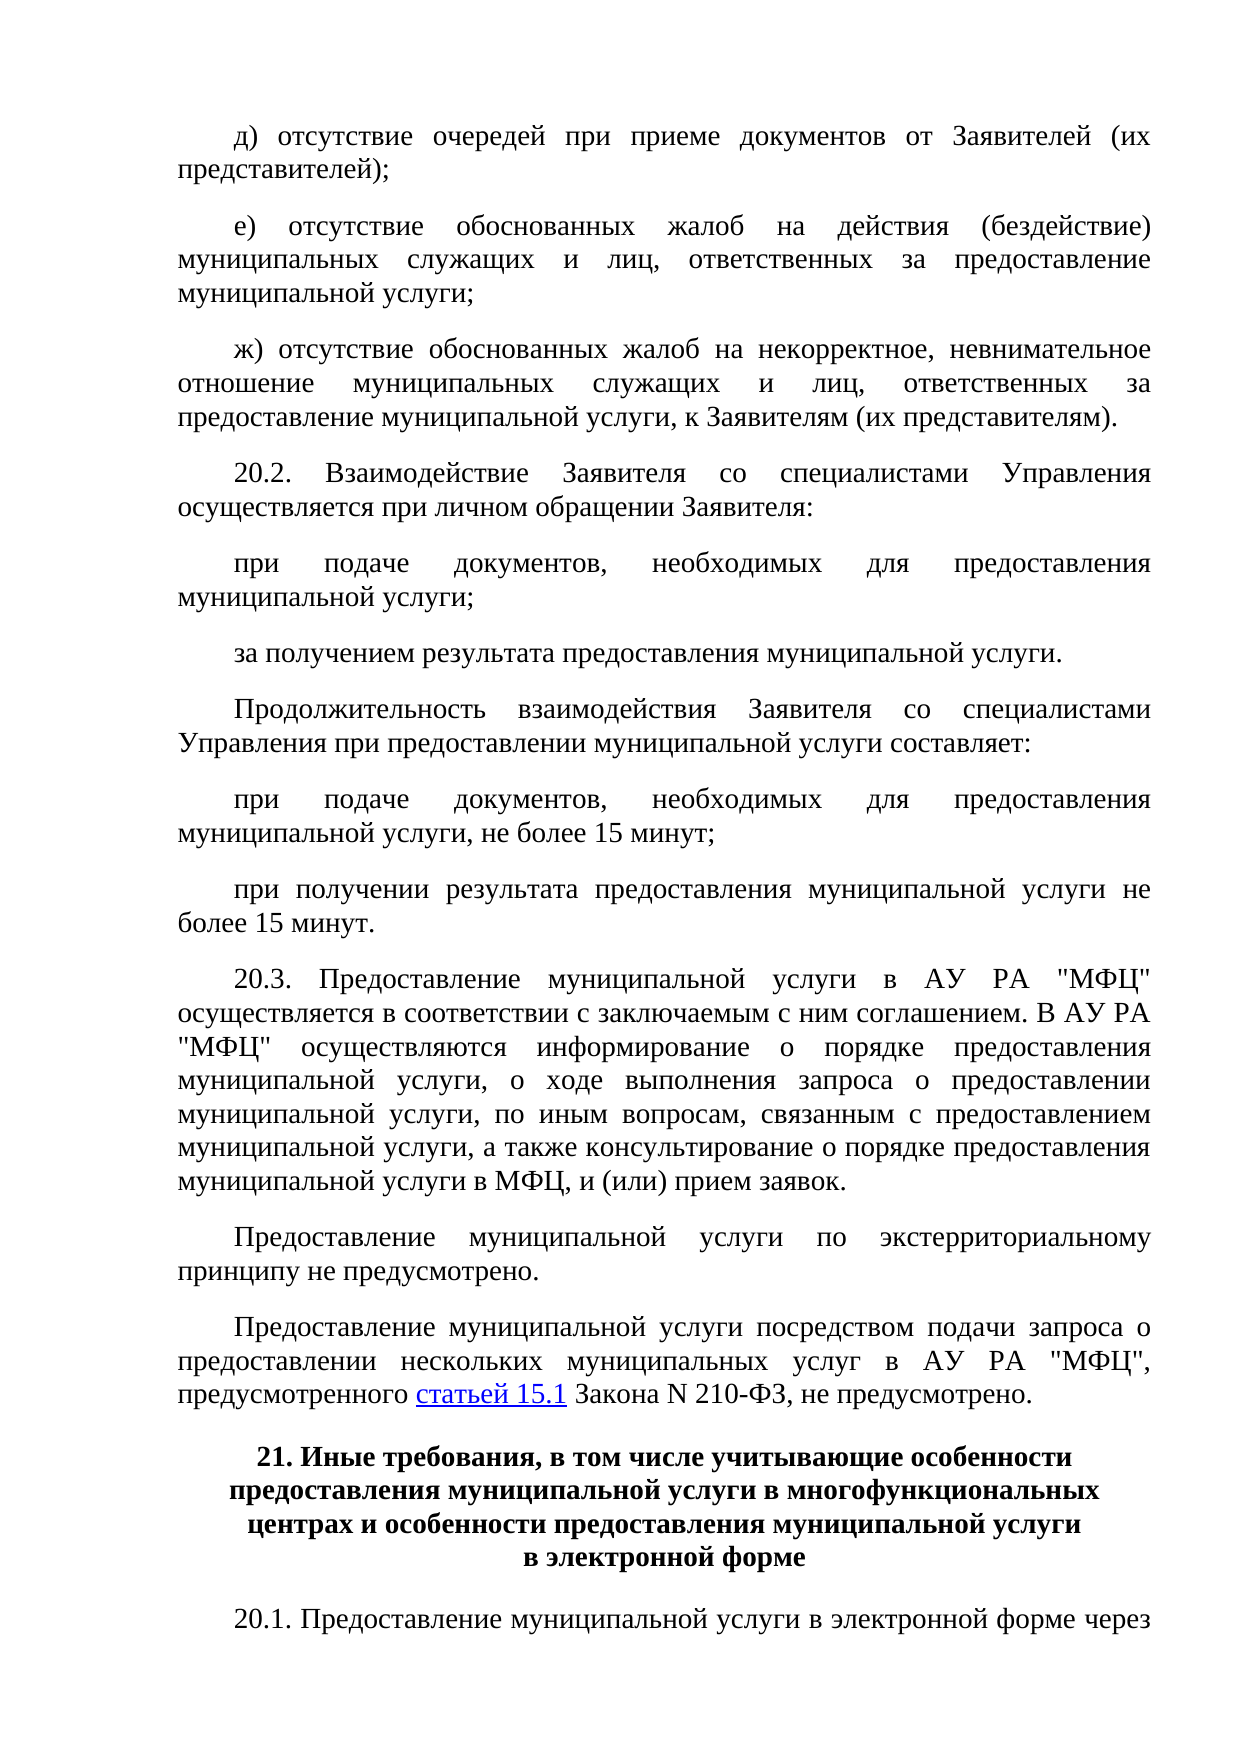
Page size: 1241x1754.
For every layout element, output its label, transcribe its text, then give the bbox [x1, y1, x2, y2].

text центрах и особенности предоставления муниципальной услуги [177, 1506, 1152, 1539]
text 20.2. Взаимодействие Заявителя со специалистами Управления осуществляется при личном обращении Заявителя: [177, 455, 1152, 522]
text д) отсутствие очередей при приеме документов от Заявителей (их представителей); [177, 118, 1152, 185]
text при подаче документов, необходимых для предоставления муниципальной услуги, не более 15 минут; [177, 782, 1152, 849]
text ж) отсутствие обоснованных жалоб на некорректное, невнимательное отношение муниципальных служащих и лиц, ответственных за предоставление муниципальной услуги, к Заявителям (их представителям). [177, 332, 1152, 432]
text при подаче документов, необходимых для предоставления муниципальной услуги; [177, 545, 1152, 612]
text 21. Иные требования, в том числе учитывающие особенности [177, 1439, 1152, 1472]
text при получении результата предоставления муниципальной услуги не более 15 минут. [177, 872, 1152, 939]
text Предоставление муниципальной услуги по экстерриториальному принципу не предусмотрено. [177, 1219, 1152, 1286]
text в электронной форме [177, 1539, 1152, 1573]
text за получением результата предоставления муниципальной услуги. [177, 635, 1152, 669]
text е) отсутствие обоснованных жалоб на действия (бездействие) муниципальных служащих и лиц, ответственных за предоставление муниципальной услуги; [177, 208, 1152, 309]
text 20.3. Предоставление муниципальной услуги в АУ РА "МФЦ" осуществляется в соответствии с заключаемым с ним соглашением. В АУ РА "МФЦ" осуществляются информирование о порядке предоставления муниципальной услуги, о ходе выполнения запроса о предоставлении муниципальной услуги, по иным вопросам, связанным с предоставлением муниципальной услуги, а также консультирование о порядке предоставления муниципальной услуги в МФЦ, и (или) прием заявок. [177, 962, 1152, 1196]
text Предоставление муниципальной услуги посредством подачи запроса о предоставлении нескольких муниципальных услуг в АУ РА "МФЦ", предусмотренного статьей 15.1 Закона N 210-ФЗ, не предусмотрено. [177, 1309, 1152, 1410]
text Продолжительность взаимодействия Заявителя со специалистами Управления при предоставлении муниципальной услуги составляет: [177, 692, 1152, 759]
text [177, 1602, 1152, 1635]
text предоставления муниципальной услуги в многофункциональных [177, 1472, 1152, 1506]
